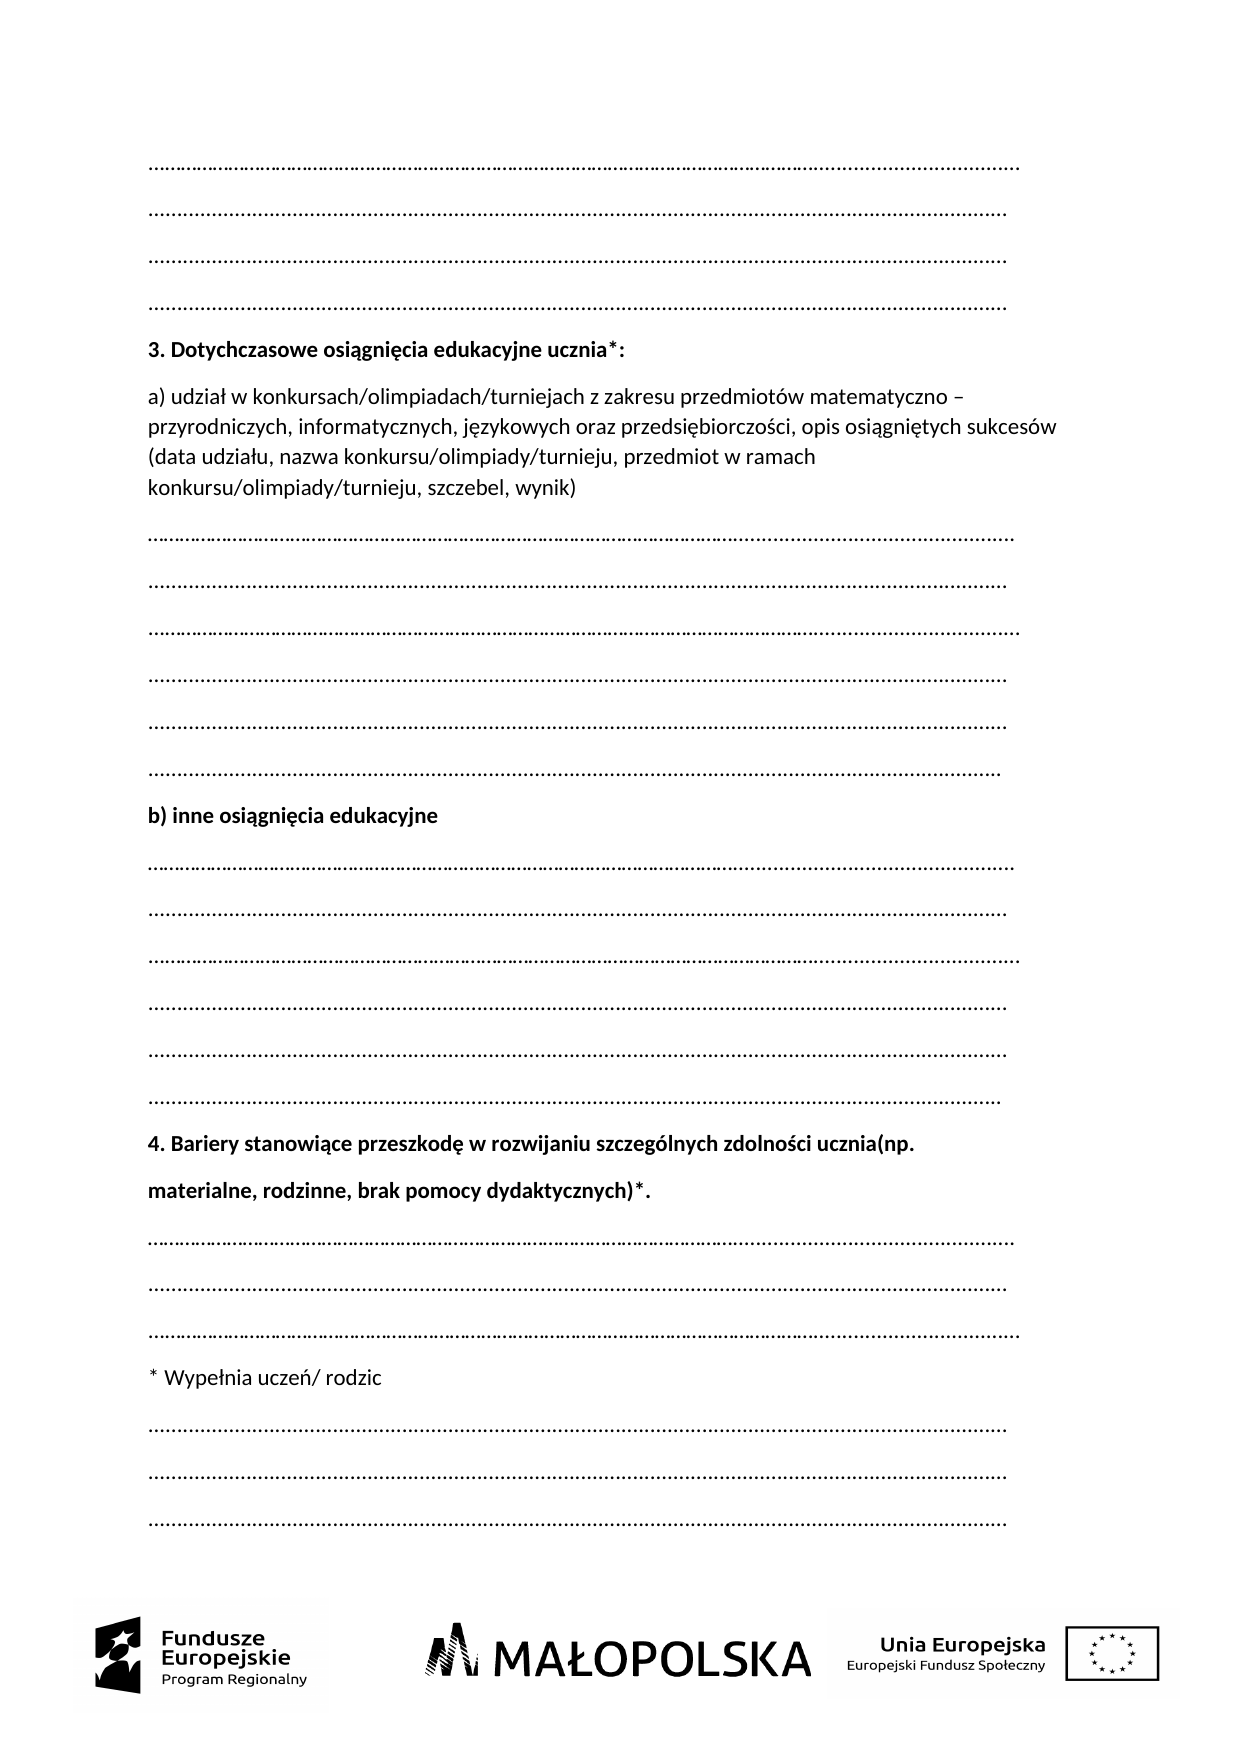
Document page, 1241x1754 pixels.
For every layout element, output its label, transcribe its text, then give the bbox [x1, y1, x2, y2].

text ...…………………………………………………………………………………………………………….................................... [148, 941, 1093, 969]
text .................................................................................................................................................... [148, 754, 1093, 782]
text ..................................................................................................................................................... [148, 660, 1093, 688]
text materialne, rodzinne, brak pomocy dydaktycznych)*. [148, 1176, 1093, 1204]
text 3. Dotychczasowe osiągnięcia edukacyjne ucznia*: [148, 335, 1093, 363]
picture [827, 1608, 1180, 1699]
text ..................................................................................................................................................... [148, 707, 1093, 735]
text ..................................................................................................................................................... [148, 566, 1093, 594]
text …………………………………………………………………………………………………................................................. [148, 848, 1093, 876]
text …………………………………………………………………………………………………................................................. [148, 1223, 1093, 1251]
text ..................................................................................................................................................... [148, 988, 1093, 1016]
text ...…………………………………………………………………………………………………………….................................... [148, 613, 1093, 641]
text ...…………………………………………………………………………………………………………….................................... [148, 148, 1093, 176]
text * Wypełnia uczeń/ rodzic [148, 1363, 1093, 1391]
text ..................................................................................................................................................... [148, 1504, 1093, 1532]
text ...…………………………………………………………………………………………………………….................................... [148, 1316, 1093, 1344]
picture [73, 1597, 329, 1713]
text b) inne osiągnięcia edukacyjne [148, 801, 1093, 829]
text ..................................................................................................................................................... [148, 241, 1093, 269]
text .................................................................................................................................................... [148, 1082, 1093, 1110]
picture [422, 1621, 811, 1678]
text ..................................................................................................................................................... [148, 1410, 1093, 1438]
text 4. Bariery stanowiące przeszkodę w rozwijaniu szczególnych zdolności ucznia(np. [148, 1129, 1093, 1157]
text ..................................................................................................................................................... [148, 288, 1093, 316]
text …………………………………………………………………………………………………................................................. [148, 519, 1093, 547]
text ..................................................................................................................................................... [148, 894, 1093, 922]
text ..................................................................................................................................................... [148, 194, 1093, 222]
text ..................................................................................................................................................... [148, 1457, 1093, 1485]
text ..................................................................................................................................................... [148, 1269, 1093, 1297]
text a) udział w konkursach/olimpiadach/turniejach z zakresu przedmiotów matematyczno – przyrodniczych, informatycznych, językowych oraz przedsiębiorczości, opis osiągniętych sukcesów (data udziału, nazwa konkursu/olimpiady/turnieju, przedmiot w ramach konkursu/olimpiady/turnieju, szczebel, wynik) [148, 382, 1093, 501]
text ..................................................................................................................................................... [148, 1035, 1093, 1063]
